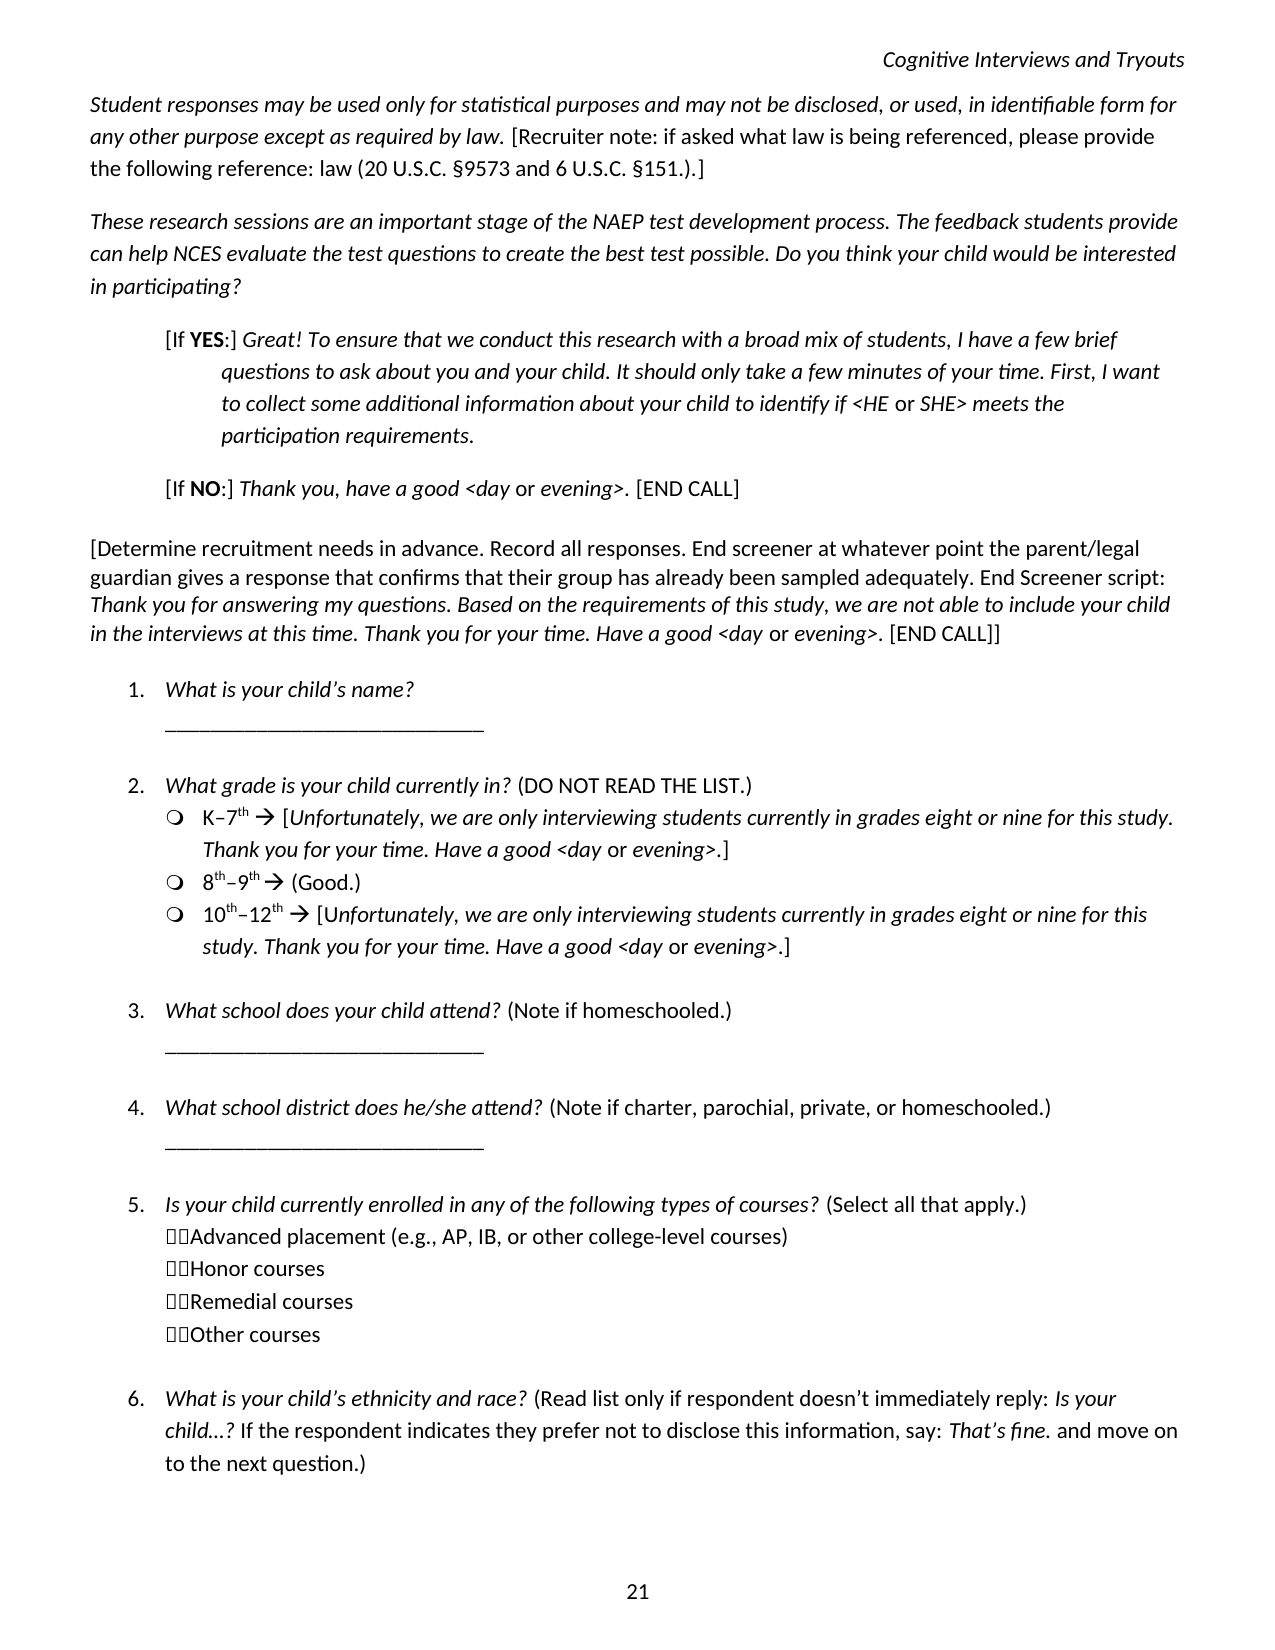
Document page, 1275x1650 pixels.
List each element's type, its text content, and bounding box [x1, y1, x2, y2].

text [If NO:] Thank you, have a good <day or evening>. [END CALL] [90, 474, 1185, 502]
text These research sessions are an important stage of the NAEP test development process. The feedback students provide can help NCES evaluate the test questions to create the best test possible. Do you think your child would be interested in participating? [90, 207, 1185, 300]
text Remedial courses [165, 1287, 1185, 1316]
list 10th–12th [Unfortunately, we are only interviewing students currently in grades eight or nine for this study. Thank you for your time. Have a good <day or evening>.] [165, 900, 1185, 960]
list What school does your child attend? (Note if homeschooled.) [127, 997, 1185, 1024]
list 8th–9th (Good.) [165, 868, 1185, 896]
list What grade is your child currently in? (DO NOT READ THE LIST.) [127, 771, 1185, 799]
list What is your child’s ethnicity and race? (Read list only if respondent doesn’t immediately reply: Is your child…? If the respondent indicates they prefer not to disclose this information, say: That’s fine. and move on to the next question.) [127, 1384, 1185, 1477]
list What school district does he/she attend? (Note if charter, parochial, private, or homeschooled.) [127, 1093, 1185, 1121]
list Is your child currently enrolled in any of the following types of courses? (Select all that apply.) [127, 1190, 1185, 1218]
text [Determine recruitment needs in advance. Record all responses. End screener at whatever point the parent/legal guardian gives a response that confirms that their group has already been sampled adequately. End Screener script: Thank you for answering my questions. Based on the requirements of this study, we are not able to include your child in the interviews at this time. Thank you for your time. Have a good <day or evening>. [End call]] [90, 534, 1185, 647]
text Student responses may be used only for statistical purposes and may not be disclosed, or used, in identifiable form for any other purpose except as required by law. [Recruiter note: if asked what law is being referenced, please provide the following reference: law (20 U.S.C. §9573 and 6 U.S.C. §151.).] [90, 90, 1185, 182]
list What is your child’s name? [127, 675, 1185, 703]
text Honor courses [165, 1254, 1185, 1283]
text ____________________________ [165, 707, 1185, 735]
text Other courses [165, 1320, 1185, 1348]
text [If YES:] Great! To ensure that we conduct this research with a broad mix of students, I have a few brief questions to ask about you and your child. It should only take a few minutes of your time. First, I want to collect some additional information about your child to identify if <HE or SHE> meets the participation requirements. [165, 325, 1185, 449]
text ____________________________ [165, 1125, 1185, 1153]
list K–7th [Unfortunately, we are only interviewing students currently in grades eight or nine for this study. Thank you for your time. Have a good <day or evening>.] [165, 803, 1185, 864]
text ____________________________ [165, 1029, 1185, 1057]
text Advanced placement (e.g., AP, IB, or other college-level courses) [165, 1222, 1185, 1250]
